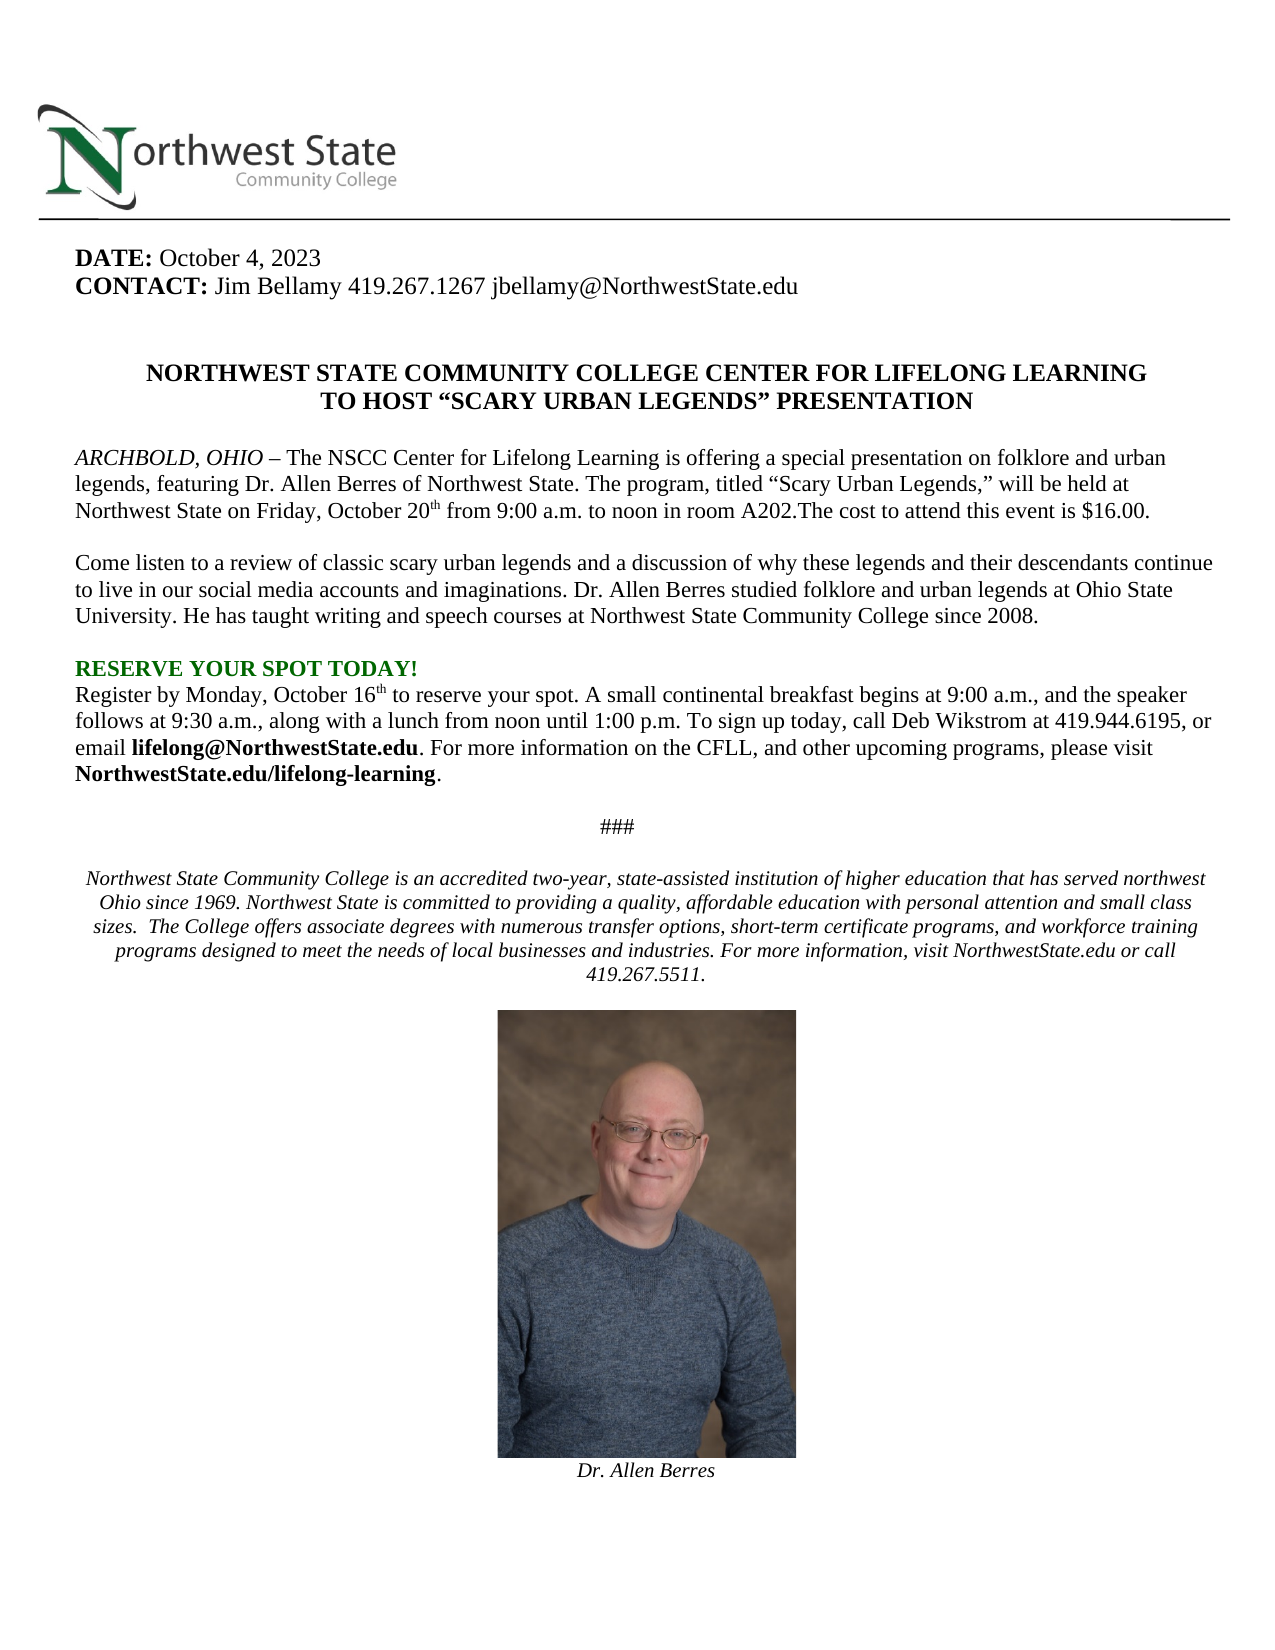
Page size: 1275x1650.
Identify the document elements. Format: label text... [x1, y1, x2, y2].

text Dr. Allen Berres [75, 1458, 1219, 1482]
text Register by Monday, October 16th to reserve your spot. A small continental breakfast begins at 9:00 a.m., and the speaker follows at 9:30 a.m., along with a lunch from noon until 1:00 p.m. To sign up today, call Deb Wikstrom at 419.944.6195, or email lifelong@NorthwestState.edu. For more information on the CFLL, and other upcoming programs, please visit NorthwestState.edu/lifelong-learning. [75, 681, 1219, 787]
text DATE: October 4, 2023 [75, 243, 1219, 271]
text ### [525, 813, 1219, 839]
text NORTHWEST STATE COMMUNITY COLLEGE CENTER FOR LIFELONG LEARNING TO HOST “SCARY URBAN LEGENDS” PRESENTATION [75, 358, 1219, 415]
text Come listen to a review of classic scary urban legends and a discussion of why these legends and their descendants continue to live in our social media accounts and imaginations. Dr. Allen Berres studied folklore and urban legends at Ohio State University. He has taught writing and speech courses at Northwest State Community College since 2008. [75, 549, 1219, 628]
picture [497, 1010, 797, 1458]
text Northwest State Community College is an accredited two-year, state-assisted institution of higher education that has served northwest Ohio since 1969. Northwest State is committed to providing a quality, affordable education with personal attention and small class sizes. The College offers associate degrees with numerous transfer options, short-term certificate programs, and workforce training programs designed to meet the needs of local businesses and industries. For more information, visit NorthwestState.edu or call 419.267.5511. [75, 866, 1219, 986]
picture [37, 103, 397, 215]
text Archbold, Ohio – The NSCC Center for Lifelong Learning is offering a special presentation on folklore and urban legends, featuring Dr. Allen Berres of Northwest State. The program, titled “Scary Urban Legends,” will be held at Northwest State on Friday, October 20th from 9:00 a.m. to noon in room A202.The cost to attend this event is $16.00. [75, 444, 1219, 523]
text RESERVE YOUR SPOT TODAY! [75, 655, 1219, 681]
text CONTACT: Jim Bellamy 419.267.1267 jbellamy@NorthwestState.edu [75, 271, 1219, 300]
